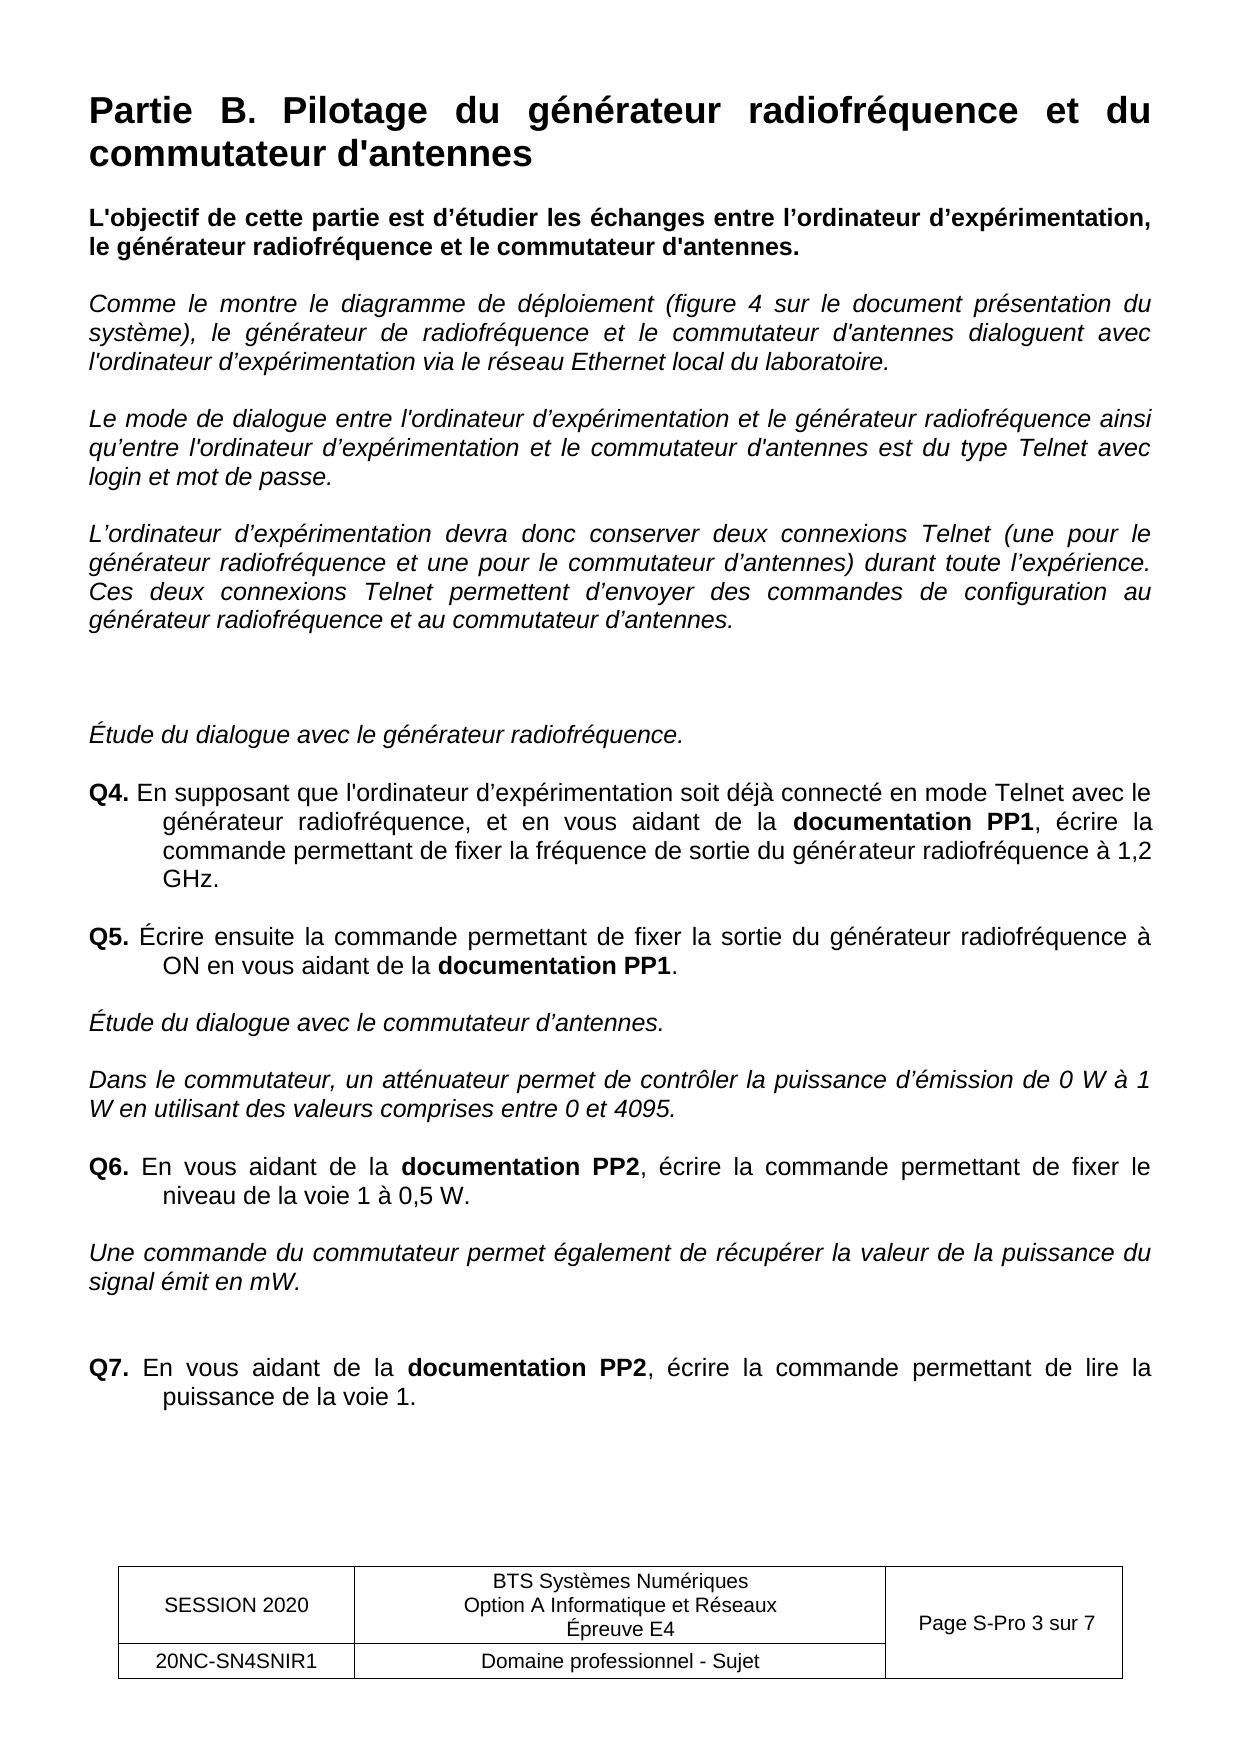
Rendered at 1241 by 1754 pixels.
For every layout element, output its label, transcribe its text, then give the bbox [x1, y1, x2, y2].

text Étude du dialogue avec le commutateur d’antennes. [89, 1008, 1203, 1037]
subtitle Partie B. Pilotage du générateur radiofréquence et du commutateur d'antennes [89, 88, 1152, 174]
subtitle L'objectif de cette partie est d’étudier les échanges entre l’ordinateur d’expérimentation, le générateur radiofréquence et le commutateur d'antennes. [89, 203, 1153, 261]
text Q5. Écrire ensuite la commande permettant de fixer la sortie du générateur radiofréquence à ON en vous aidant de la documentation PP1. [89, 922, 1152, 979]
text Dans le commutateur, un atténuateur permet de contrôler la puissance d’émission de 0 W à 1 W en utilisant des valeurs comprises entre 0 et 4095. [89, 1066, 1153, 1123]
text Une commande du commutateur permet également de récupérer la valeur de la puissance du signal émit en mW. [89, 1238, 1152, 1296]
text L’ordinateur d’expérimentation devra donc conserver deux connexions Telnet (une pour le générateur radiofréquence et une pour le commutateur d’antennes) durant toute l’expérience. Ces deux connexions Telnet permettent d’envoyer des commandes de configuration au générateur radiofréquence et au commutateur d’antennes. [89, 519, 1153, 634]
text Q6. En vous aidant de la documentation PP2, écrire la commande permettant de fixer le niveau de la voie 1 à 0,5 W. [89, 1152, 1152, 1209]
text Comme le montre le diagramme de déploiement (figure 4 sur le document présentation du système), le générateur de radiofréquence et le commutateur d'antennes dialoguent avec l'ordinateur d’expérimentation via le réseau Ethernet local du laboratoire. [89, 289, 1153, 376]
text Étude du dialogue avec le générateur radiofréquence. [89, 720, 1203, 749]
text Le mode de dialogue entre l'ordinateur d’expérimentation et le générateur radiofréquence ainsi qu’entre l'ordinateur d’expérimentation et le commutateur d'antennes est du type Telnet avec login et mot de passe. [89, 404, 1153, 490]
text Q4. En supposant que l'ordinateur d’expérimentation soit déjà connecté en mode Telnet avec le générateur radiofréquence, et en vous aidant de la documentation PP1, écrire la commande permettant de fixer la fréquence de sortie du générateur radiofréquence à 1,2 GHz. [89, 778, 1153, 893]
text Q7. En vous aidant de la documentation PP2, écrire la commande permettant de lire la puissance de la voie 1. [89, 1353, 1153, 1411]
